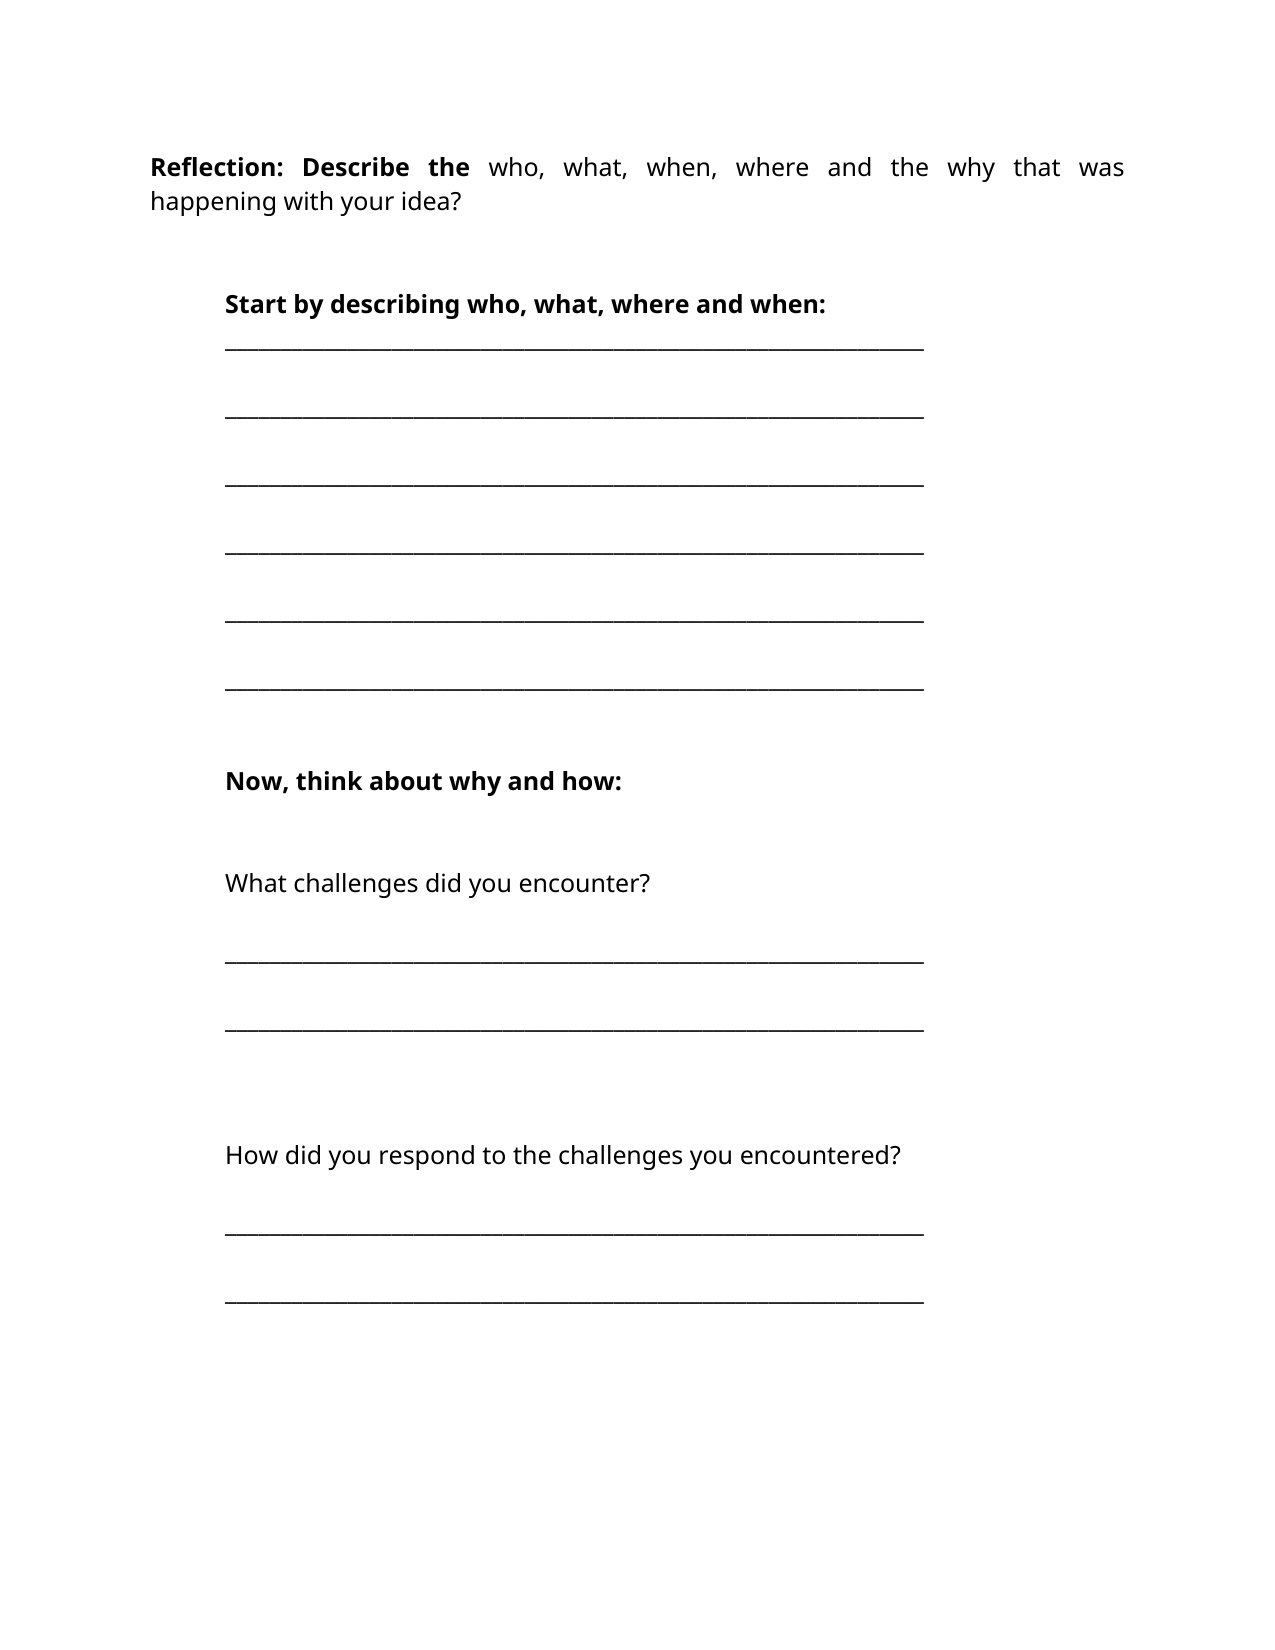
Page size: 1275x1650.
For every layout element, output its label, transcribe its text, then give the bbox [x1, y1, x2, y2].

text _______________________________________________________________ [225, 320, 1125, 354]
text _______________________________________________________________ [225, 457, 1125, 491]
text Now, think about why and how: [225, 763, 1125, 797]
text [225, 1274, 1125, 1308]
text What challenges did you encounter? [225, 865, 1125, 899]
text _______________________________________________________________ [225, 593, 1125, 627]
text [225, 1206, 1125, 1240]
text _______________________________________________________________ [225, 1002, 1125, 1036]
text How did you respond to the challenges you encountered? [225, 1138, 1125, 1172]
text Reflection: Describe the who, what, when, where and the why that was happening with your idea? [150, 150, 1125, 218]
text Start by describing who, what, where and when: [225, 286, 1125, 320]
text _______________________________________________________________ [225, 661, 1125, 695]
text _______________________________________________________________ [225, 933, 1125, 967]
text _______________________________________________________________ [225, 525, 1125, 559]
text _______________________________________________________________ [225, 388, 1125, 422]
